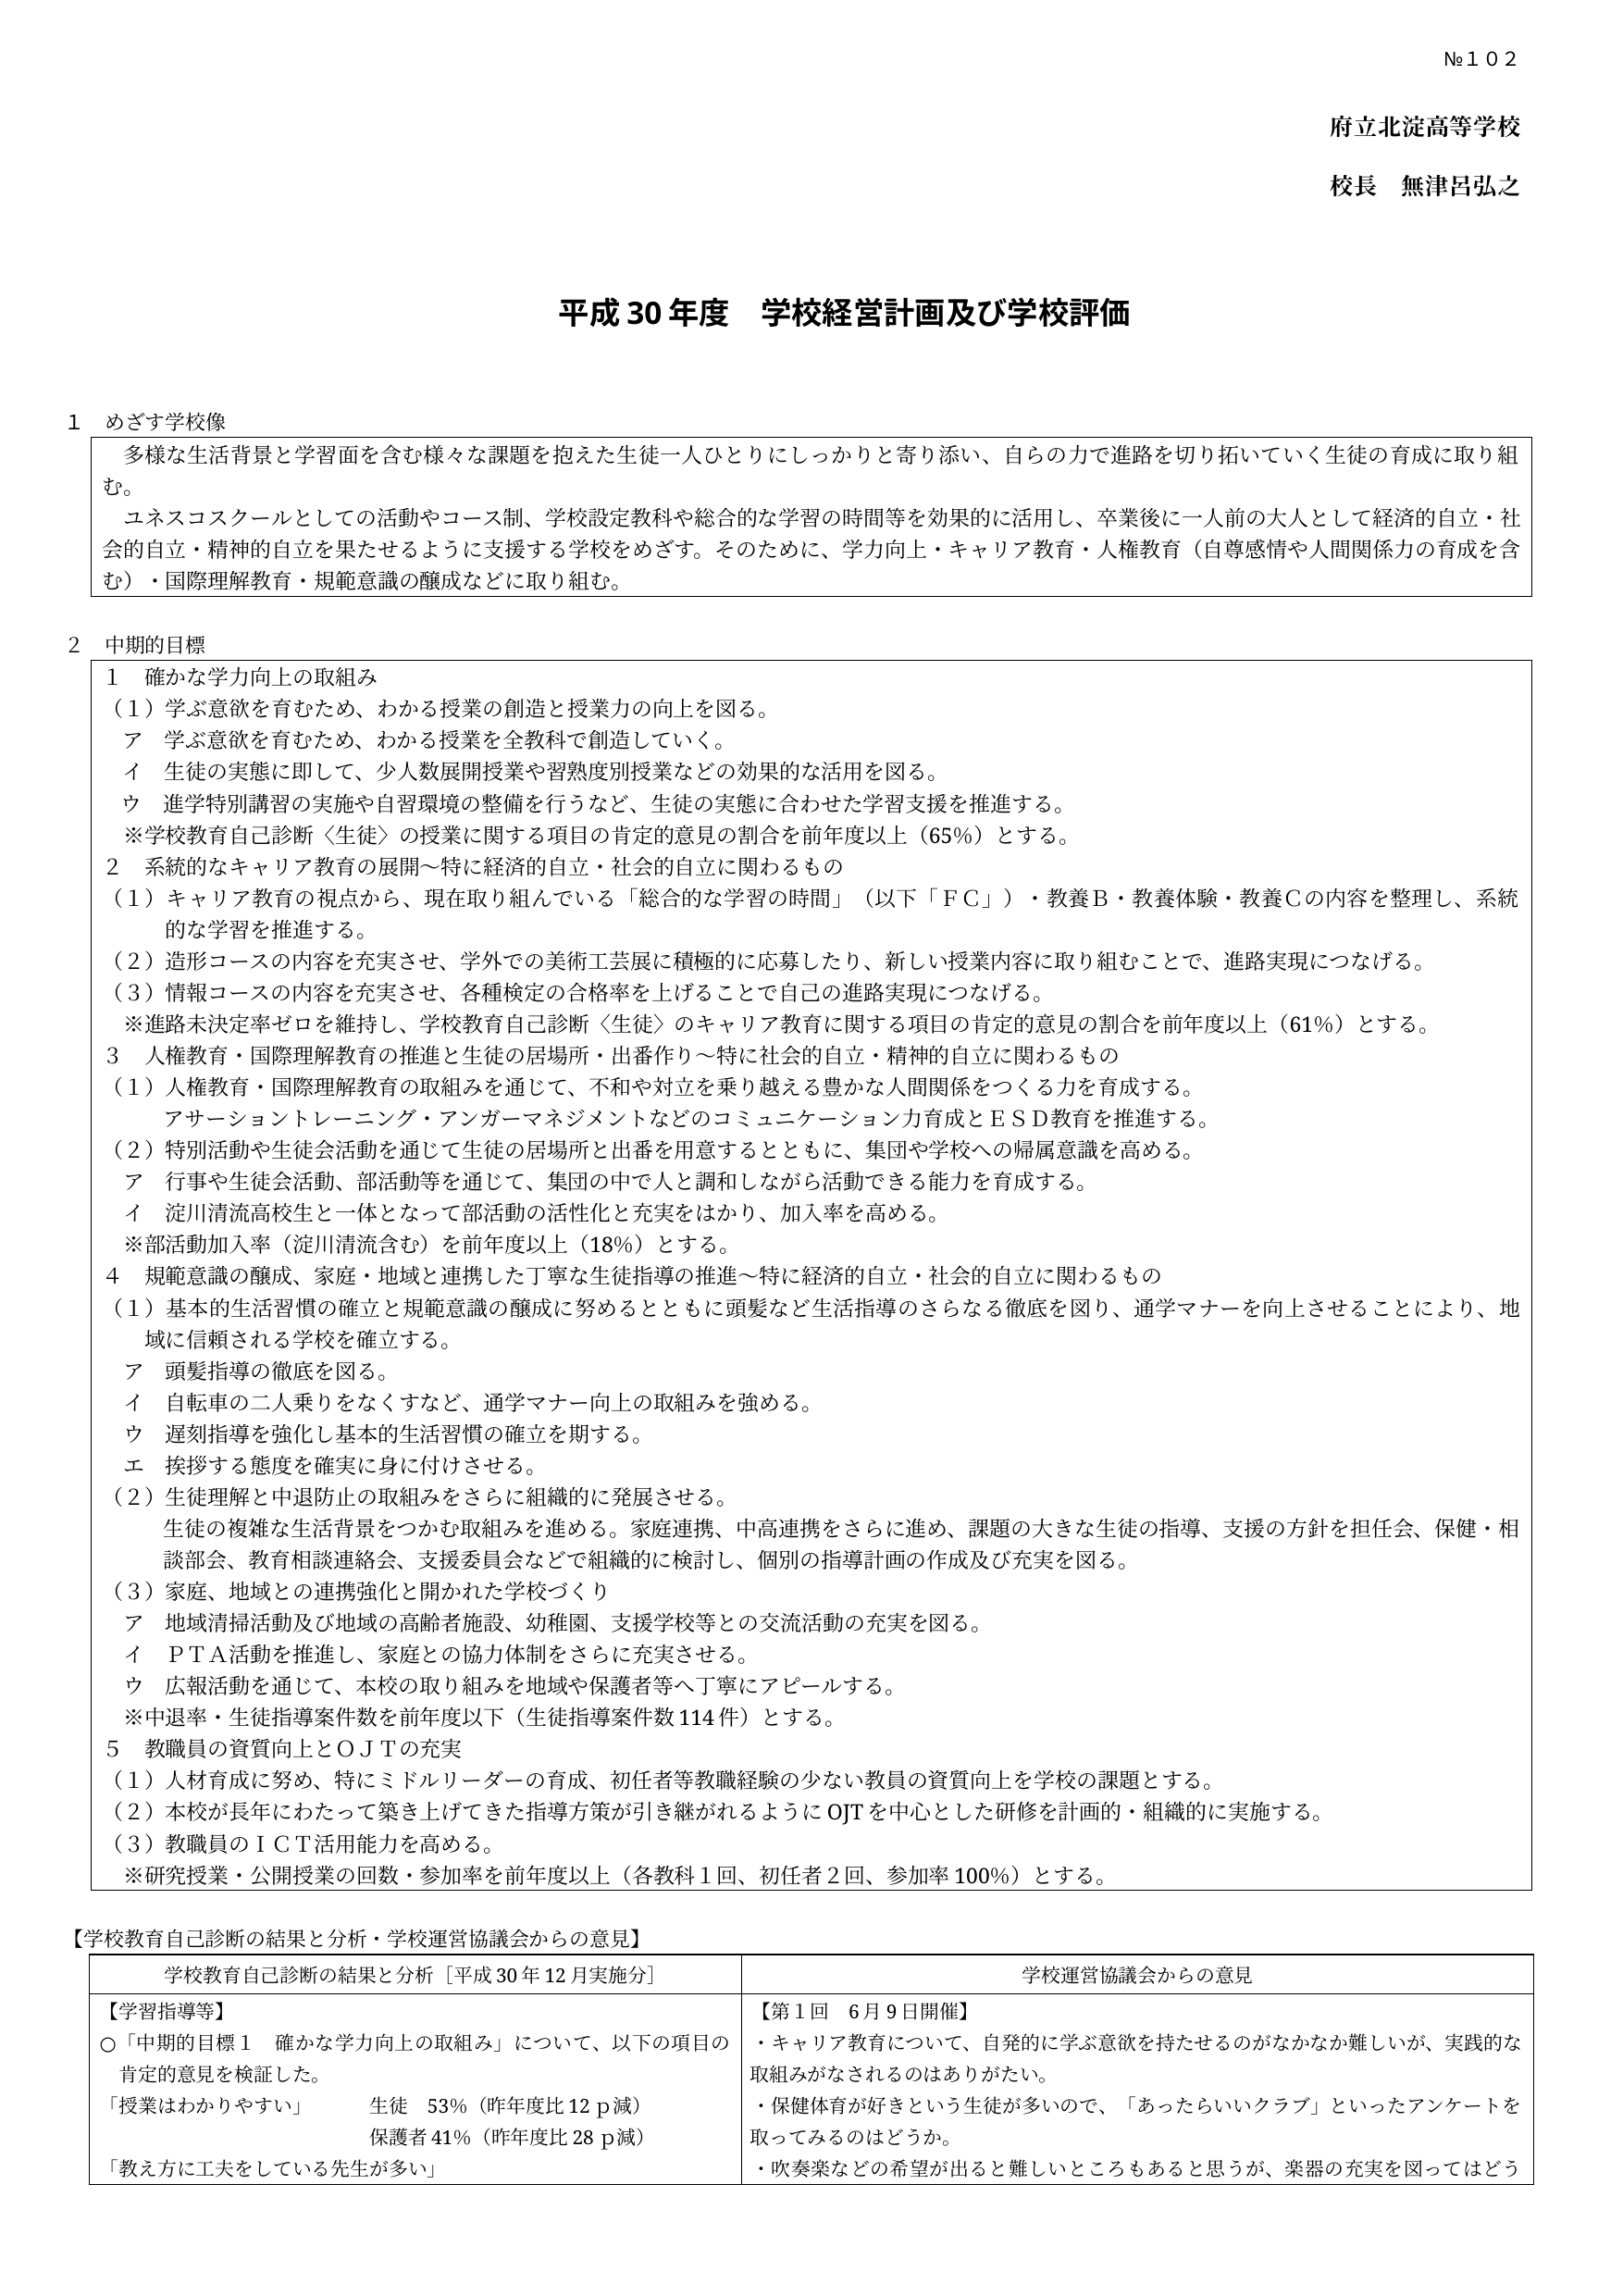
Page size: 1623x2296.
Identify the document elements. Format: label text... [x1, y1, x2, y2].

text 平成30年度 学校経営計画及び学校評価 [82, 279, 1607, 342]
table_header 学校運営協議会からの意見 [742, 1955, 1533, 1993]
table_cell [90, 1994, 741, 2184]
table_header １ 確かな学力向上の取組み （１）学ぶ意欲を育むため、わかる授業の創造と授業力の向上を図る。 ア 学ぶ意欲を育むため、わかる授業を全教科で創造していく。 イ 生徒の実態に即して、少人数展開授業や習熟度別授業などの効果的な活用を図る。 ウ 進学特別講習の実施や自習環境の整備を行うなど、生徒の実態に合わせた学習支援を推進する。 ※学校教育自己診断〈生徒〉の授業に関する項目の肯定的意見の割合を前年度以上（65％）とする。 ２ 系統的なキャリア教育の展開～特に経済的自立・社会的自立に関わるもの （１）キャリア教育の視点から、現在取り組んでいる「総合的な学習の時間」（以下「ＦＣ」）・教養Ｂ・教養体験・教養Ｃの内容を整理し、系統的な学習を推進する。 （２）造形コースの内容を充実させ、学外での美術工芸展に積極的に応募したり、新しい授業内容に取り組むことで、進路実現につなげる。 （３）情報コースの内容を充実させ、各種検定の合格率を上げることで自己の進路実現につなげる。 ※進路未決定率ゼロを維持し、学校教育自己診断〈生徒〉のキャリア教育に関する項目の肯定的意見の割合を前年度以上（61％）とする。 ３ 人権教育・国際理解教育の推進と生徒の居場所・出番作り～特に社会的自立・精神的自立に関わるもの （１）人権教育・国際理解教育の取組みを通じて、不和や対立を乗り越える豊かな人間関係をつくる力を育成する。 アサーショントレーニング・アンガーマネジメントなどのコミュニケーション力育成とＥＳＤ教育を推進する。 （２）特別活動や生徒会活動を通じて生徒の居場所と出番を用意するとともに、集団や学校への帰属意識を高める。 ア 行事や生徒会活動、部活動等を通じて、集団の中で人と調和しながら活動できる能力を育成する。 イ 淀川清流高校生と一体となって部活動の活性化と充実をはかり、加入率を高める。 ※部活動加入率（淀川清流含む）を前年度以上（18％）とする。 ４ 規範意識の醸成、家庭・地域と連携した丁寧な生徒指導の推進～特に経済的自立・社会的自立に関わるもの （１）基本的生活習慣の確立と規範意識の醸成に努めるとともに頭髪など生活指導のさらなる徹底を図り、通学マナーを向上させることにより、地域に信頼される学校を確立する。 ア 頭髪指導の徹底を図る。 イ 自転車の二人乗りをなくすなど、通学マナー向上の取組みを強める。 ウ 遅刻指導を強化し基本的生活習慣の確立を期する。 エ 挨拶する態度を確実に身に付けさせる。 （２）生徒理解と中退防止の取組みをさらに組織的に発展させる。 生徒の複雑な生活背景をつかむ取組みを進める。家庭連携、中高連携をさらに進め、課題の大きな生徒の指導、支援の方針を担任会、保健・相談部会、教育相談連絡会、支援委員会などで組織的に検討し、個別の指導計画の作成及び充実を図る。 （３）家庭、地域との連携強化と開かれた学校づくり ア 地域清掃活動及び地域の高齢者施設、幼稚園、支援学校等との交流活動の充実を図る。 イ ＰＴＡ活動を推進し、家庭との協力体制をさらに充実させる。 ウ 広報活動を通じて、本校の取り組みを地域や保護者等へ丁寧にアピールする。 ※中退率・生徒指導案件数を前年度以下（生徒指導案件数114件）とする。 ５ 教職員の資質向上とＯＪＴの充実 （１）人材育成に努め、特にミドルリーダーの育成、初任者等教職経験の少ない教員の資質向上を学校の課題とする。 （２）本校が長年にわたって築き上げてきた指導方策が引き継がれるようにOJTを中心とした研修を計画的・組織的に実施する。 （３）教職員のＩＣＴ活用能力を高める。 ※研究授業・公開授業の回数・参加率を前年度以上（各教科１回、初任者２回、参加率100％）とする。 [92, 661, 1531, 1890]
table_header 学校教育自己診断の結果と分析［平成30年12月実施分］ [90, 1955, 741, 1993]
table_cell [742, 1994, 1533, 2184]
text １ めざす学校像 [64, 405, 1541, 437]
text ２ 中期的目標 [64, 628, 1541, 660]
table_header 多様な生活背景と学習面を含む様々な課題を抱えた生徒一人ひとりにしっかりと寄り添い、自らの力で進路を切り拓いていく生徒の育成に取り組む。 ユネスコスクールとしての活動やコース制、学校設定教科や総合的な学習の時間等を効果的に活用し、卒業後に一人前の大人として経済的自立・社会的自立・精神的自立を果たせるように支援する学校をめざす。そのために、学力向上・キャリア教育・人権教育（自尊感情や人間関係力の育成を含む）・国際理解教育・規範意識の醸成などに取り組む。 [92, 438, 1531, 596]
text 校長 無津呂弘之 [82, 154, 1520, 217]
text 【学校教育自己診断の結果と分析・学校運営協議会からの意見】 [13, 1922, 1541, 1954]
